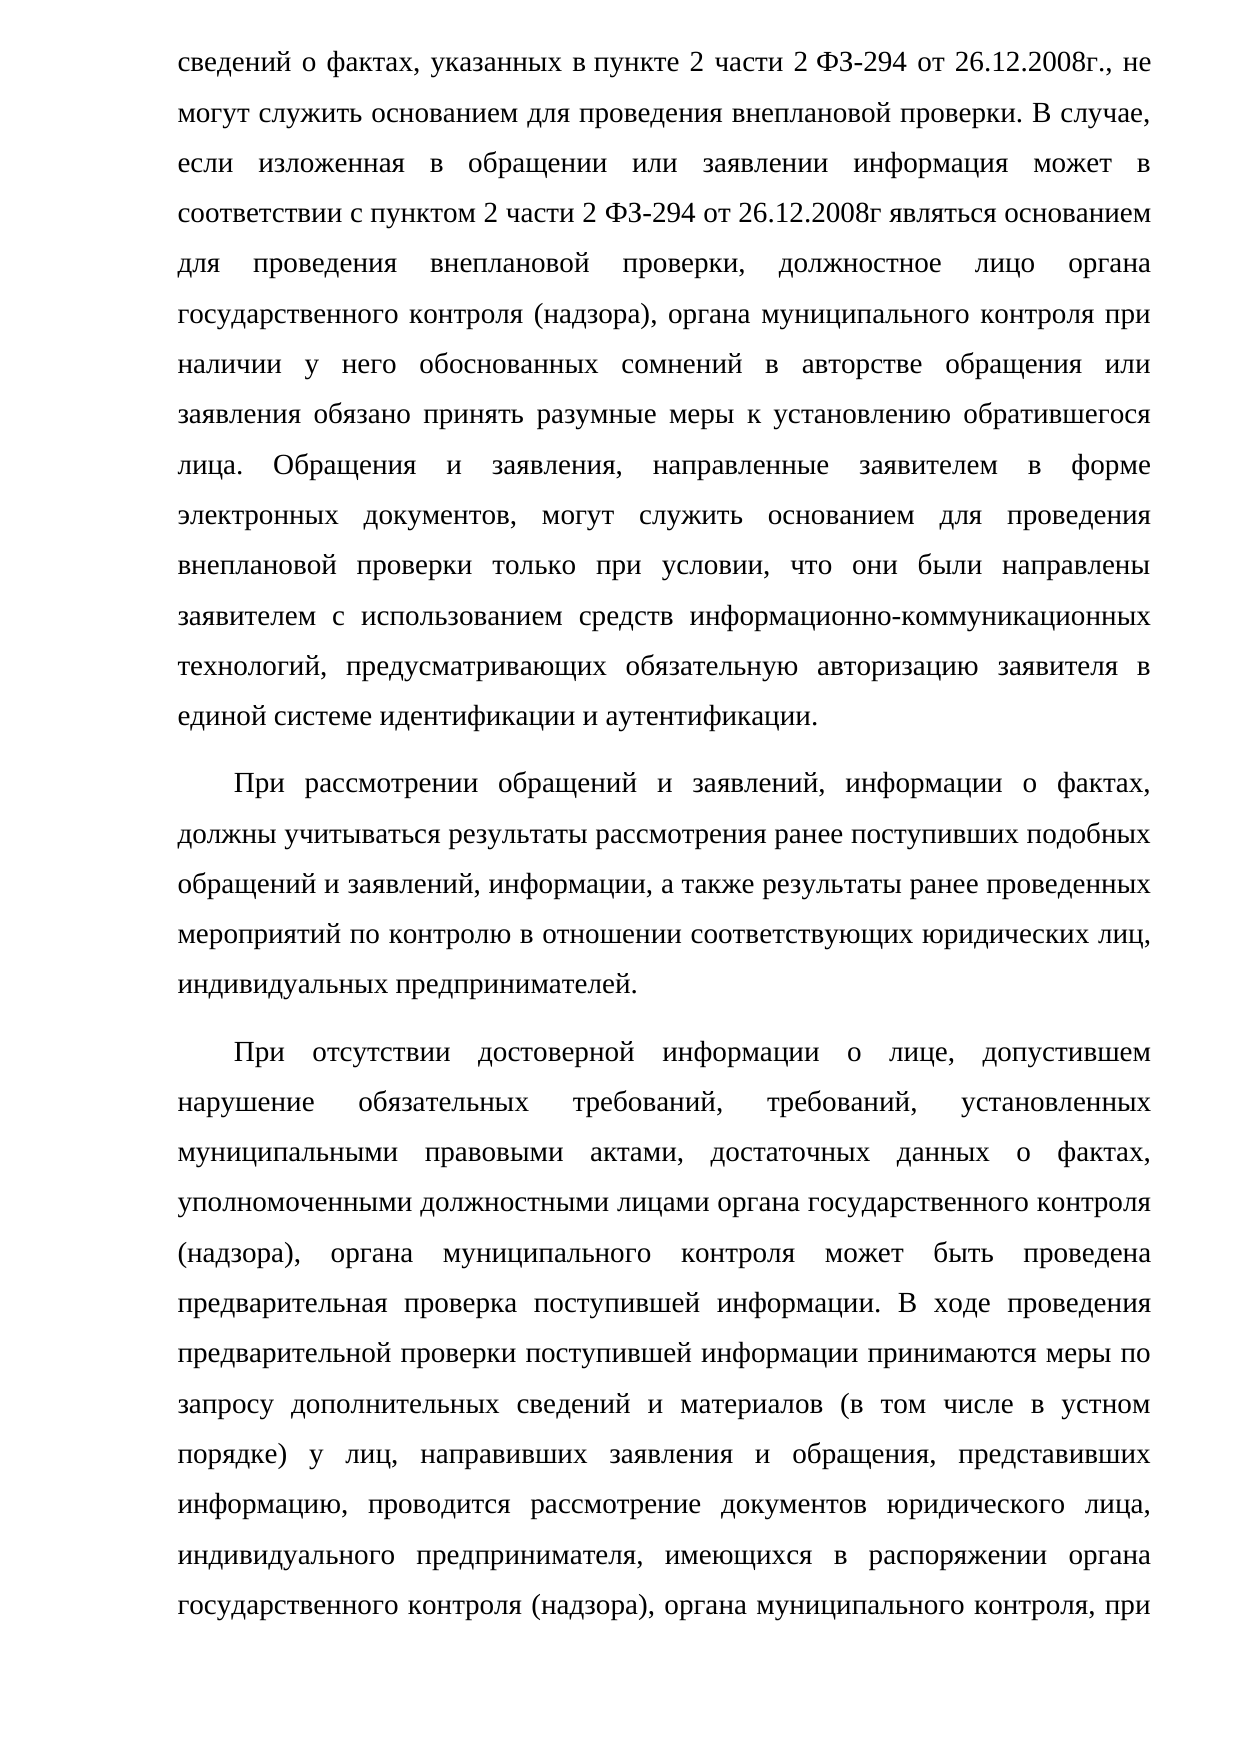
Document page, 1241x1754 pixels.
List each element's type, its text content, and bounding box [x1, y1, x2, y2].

text При рассмотрении обращений и заявлений, информации о фактах, должны учитываться результаты рассмотрения ранее поступивших подобных обращений и заявлений, информации, а также результаты ранее проведенных мероприятий по контролю в отношении соответствующих юридических лиц, индивидуальных предпринимателей. [177, 765, 1152, 1000]
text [177, 44, 1152, 732]
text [177, 1034, 1152, 1621]
